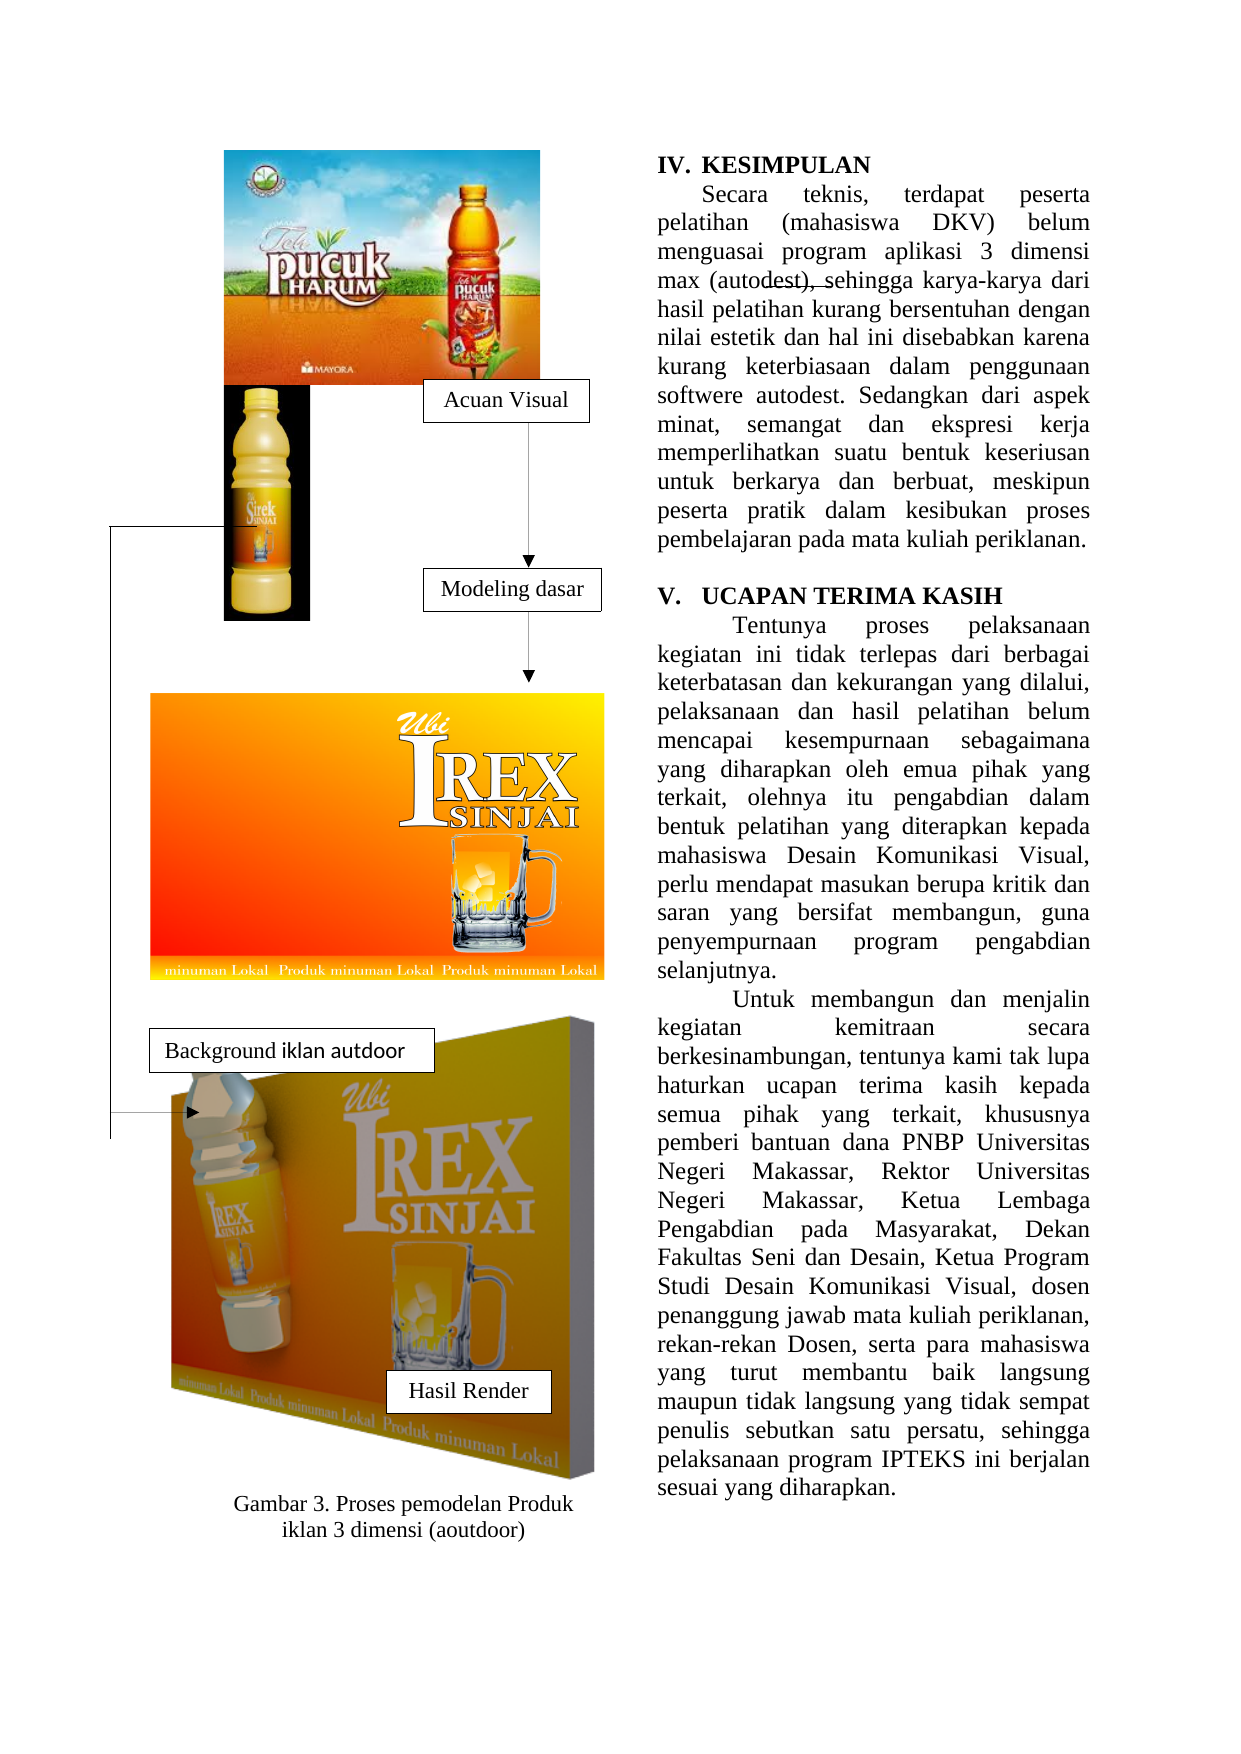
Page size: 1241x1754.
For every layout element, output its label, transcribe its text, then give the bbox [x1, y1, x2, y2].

picture [150, 693, 605, 980]
picture [223, 150, 540, 621]
text Tentunya proses pelaksanaan kegiatan ini tidak terlepas dari berbagai keterbatasan dan kekurangan yang dilalui, pelaksanaan dan hasil pelatihan belum mencapai kesempurnaan sebagaimana yang diharapkan oleh emua pihak yang terkait, olehnya itu pengabdian dalam bentuk pelatihan yang diterapkan kepada mahasiswa Desain Komunikasi Visual, perlu mendapat masukan berupa kritik dan saran yang bersifat membangun, guna penyempurnaan program pengabdian selanjutnya. [657, 610, 1090, 984]
list UCAPAN TERIMA KASIH [657, 581, 1090, 610]
list KESIMPULAN [657, 150, 1090, 179]
text Untuk membangun dan menjalin kegiatan kemitraan secara berkesinambungan, tentunya kami tak lupa haturkan ucapan terima kasih kepada semua pihak yang terkait, khususnya pemberi bantuan dana PNBP Universitas Negeri Makassar, Rektor Universitas Negeri Makassar, Ketua Lembaga Pengabdian pada Masyarakat, Dekan Fakultas Seni dan Desain, Ketua Program Studi Desain Komunikasi Visual, dosen penanggung jawab mata kuliah periklanan, rekan-rekan Dosen, serta para mahasiswa yang turut membantu baik langsung maupun tidak langsung yang tidak sempat penulis sebutkan satu persatu, sehingga pelaksanaan program IPTEKS ini berjalan sesuai yang diharapkan. [657, 984, 1090, 1501]
text Secara teknis, terdapat peserta pelatihan (mahasiswa DKV) belum menguasai program aplikasi 3 dimensi max (autodest), sehingga karya-karya dari hasil pelatihan kurang bersentuhan dengan nilai estetik dan hal ini disebabkan karena kurang keterbiasaan dalam penggunaan softwere autodest. Sedangkan dari aspek minat, semangat dan ekspresi kerja memperlihatkan suatu bentuk keseriusan untuk berkarya dan berbuat, meskipun peserta pratik dalam kesibukan proses pembelajaran pada mata kuliah periklanan. [657, 179, 1090, 552]
picture [150, 1007, 617, 1491]
text Gambar 3. Proses pemodelan Produk iklan 3 dimensi (aoutdoor) [224, 1491, 583, 1543]
